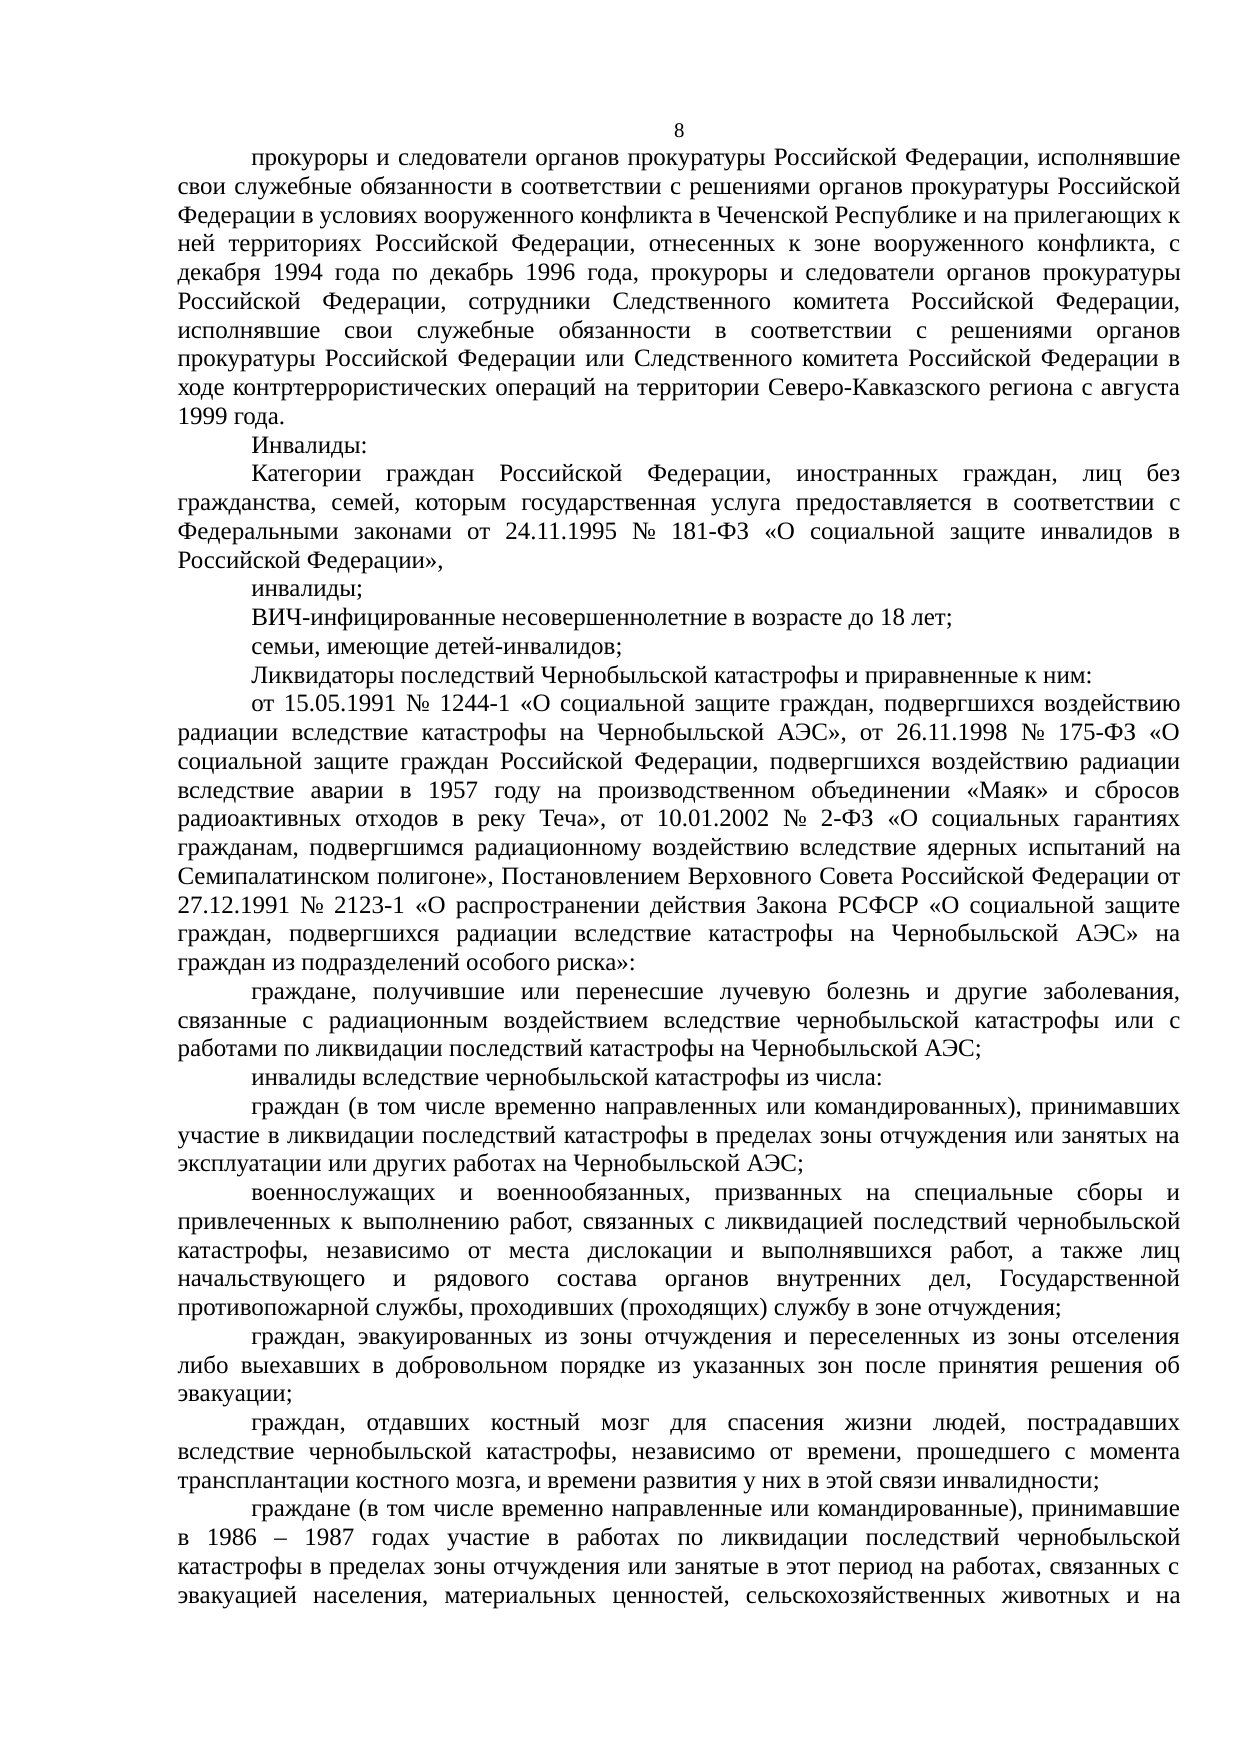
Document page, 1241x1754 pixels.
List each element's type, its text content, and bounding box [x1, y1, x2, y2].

text граждане, получившие или перенесшие лучевую болезнь и другие заболевания, связанные с радиационным воздействием вследствие чернобыльской катастрофы или с работами по ликвидации последствий катастрофы на Чернобыльской АЭС; [177, 976, 1181, 1062]
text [177, 1493, 1181, 1608]
text инвалиды вследствие чернобыльской катастрофы из числа: [177, 1062, 1181, 1091]
text граждан, эвакуированных из зоны отчуждения и переселенных из зоны отселения либо выехавших в добровольном порядке из указанных зон после принятия решения об эвакуации; [177, 1321, 1181, 1407]
text семьи, имеющие детей-инвалидов; [177, 631, 1181, 660]
text от 15.05.1991 № 1244-1 «О социальной защите граждан, подвергшихся воздействию радиации вследствие катастрофы на Чернобыльской АЭС», от 26.11.1998 № 175-ФЗ «О социальной защите граждан Российской Федерации, подвергшихся воздействию радиации вследствие аварии в 1957 году на производственном объединении «Маяк» и сбросов радиоактивных отходов в реку Теча», от 10.01.2002 № 2-ФЗ «О социальных гарантиях гражданам, подвергшимся радиационному воздействию вследствие ядерных испытаний на Семипалатинском полигоне», Постановлением Верховного Совета Российской Федерации от 27.12.1991 № 2123-1 «О распространении действия Закона РСФСР «О социальной защите граждан, подвергшихся радиации вследствие катастрофы на Чернобыльской АЭС» на граждан из подразделений особого риска»: [177, 688, 1181, 976]
text ВИЧ-инфицированные несовершеннолетние в возрасте до 18 лет; [177, 602, 1181, 631]
text Инвалиды: [177, 430, 1181, 458]
text военнослужащих и военнообязанных, призванных на специальные сборы и привлеченных к выполнению работ, связанных с ликвидацией последствий чернобыльской катастрофы, независимо от места дислокации и выполнявшихся работ, а также лиц начальствующего и рядового состава органов внутренних дел, Государственной противопожарной службы, проходивших (проходящих) службу в зоне отчуждения; [177, 1177, 1181, 1321]
text Ликвидаторы последствий Чернобыльской катастрофы и приравненные к ним: [177, 660, 1181, 688]
text Категории граждан Российской Федерации, иностранных граждан, лиц без гражданства, семей, которым государственная услуга предоставляется в соответствии с Федеральными законами от 24.11.1995 № 181-ФЗ «О социальной защите инвалидов в Российской Федерации», [177, 458, 1181, 573]
text инвалиды; [177, 573, 1181, 602]
text граждан (в том числе временно направленных или командированных), принимавших участие в ликвидации последствий катастрофы в пределах зоны отчуждения или занятых на эксплуатации или других работах на Чернобыльской АЭС; [177, 1091, 1181, 1177]
text прокуроры и следователи органов прокуратуры Российской Федерации, исполнявшие свои служебные обязанности в соответствии с решениями органов прокуратуры Российской Федерации в условиях вооруженного конфликта в Чеченской Республике и на прилегающих к ней территориях Российской Федерации, отнесенных к зоне вооруженного конфликта, с декабря 1994 года по декабрь 1996 года, прокуроры и следователи органов прокуратуры Российской Федерации, сотрудники Следственного комитета Российской Федерации, исполнявшие свои служебные обязанности в соответствии с решениями органов прокуратуры Российской Федерации или Следственного комитета Российской Федерации в ходе контртеррористических операций на территории Северо-Кавказского региона с августа 1999 года. [177, 142, 1181, 430]
text граждан, отдавших костный мозг для спасения жизни людей, пострадавших вследствие чернобыльской катастрофы, независимо от времени, прошедшего с момента трансплантации костного мозга, и времени развития у них в этой связи инвалидности; [177, 1407, 1181, 1493]
